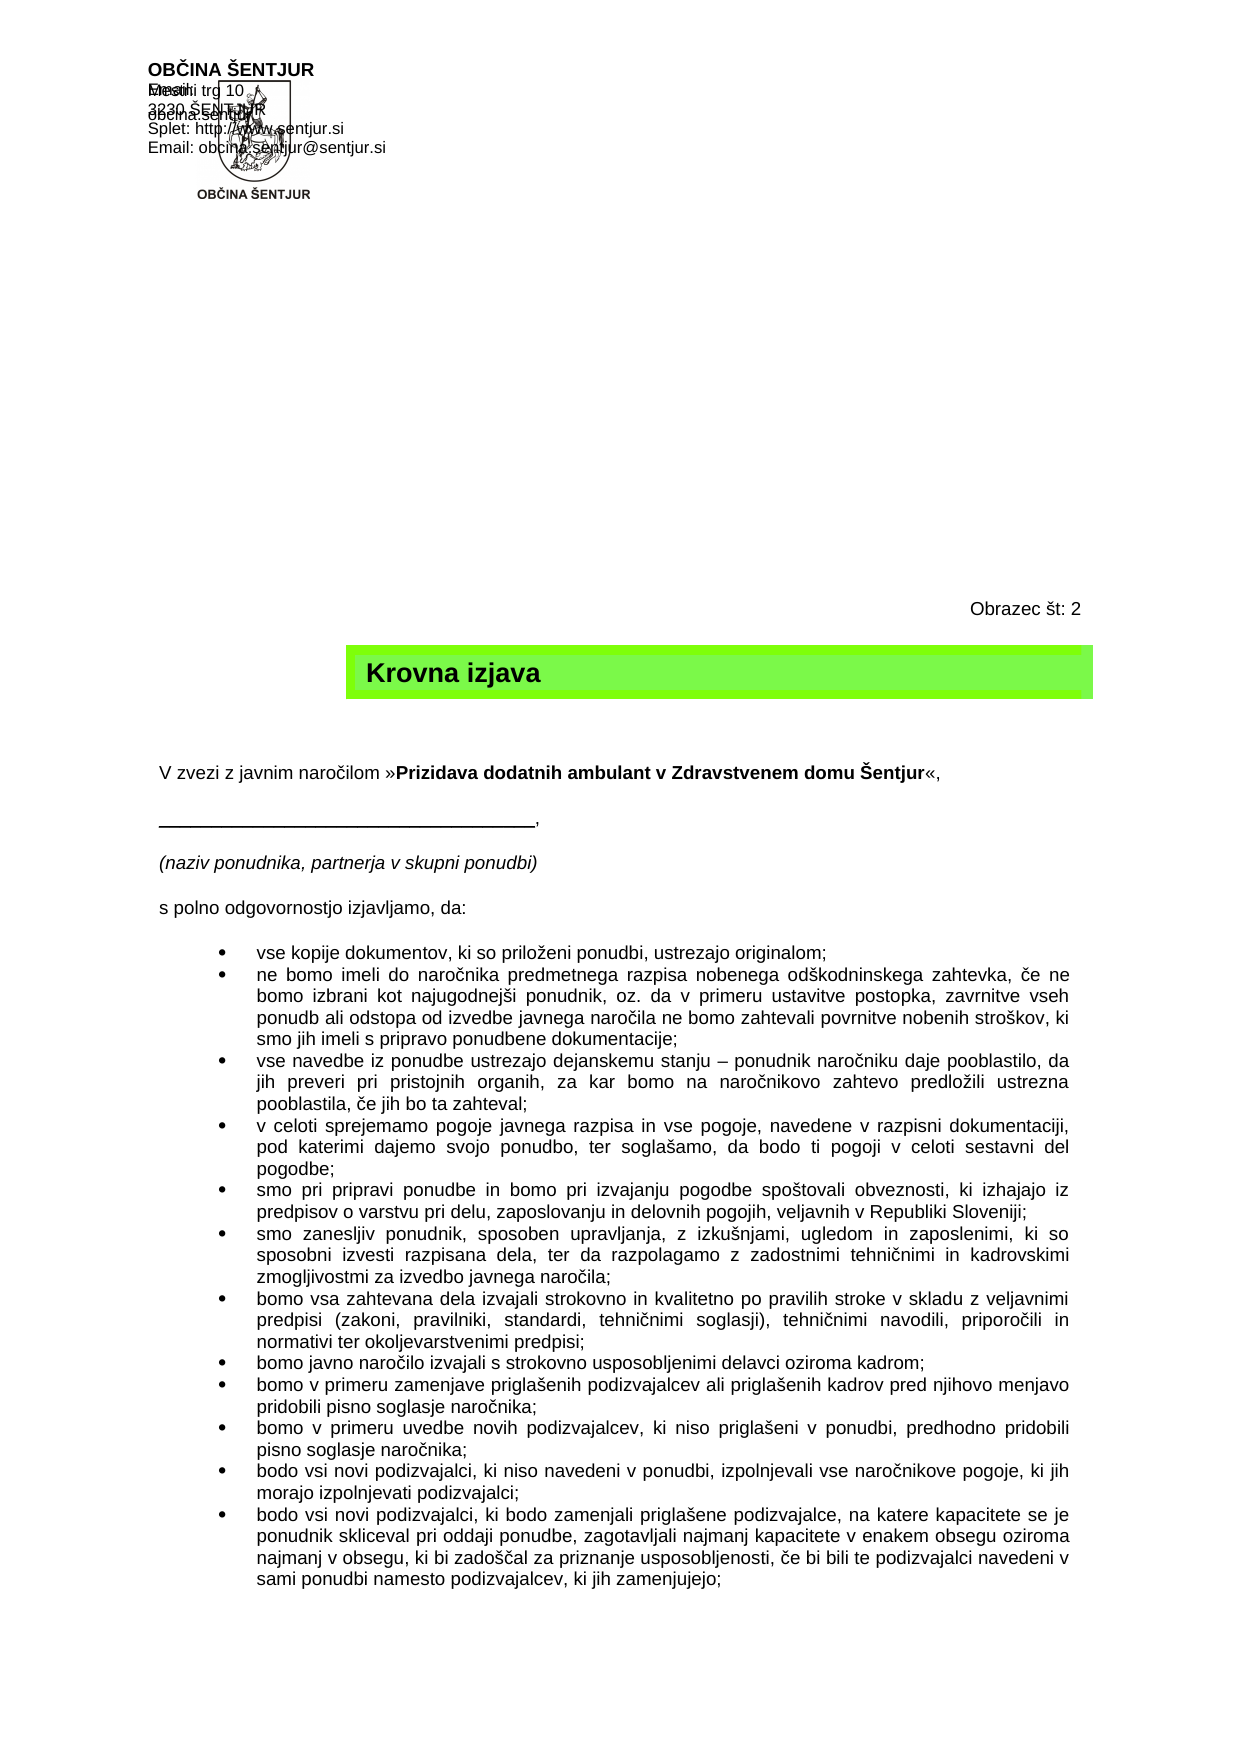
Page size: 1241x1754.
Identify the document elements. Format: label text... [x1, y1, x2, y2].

picture [147, 80, 311, 199]
